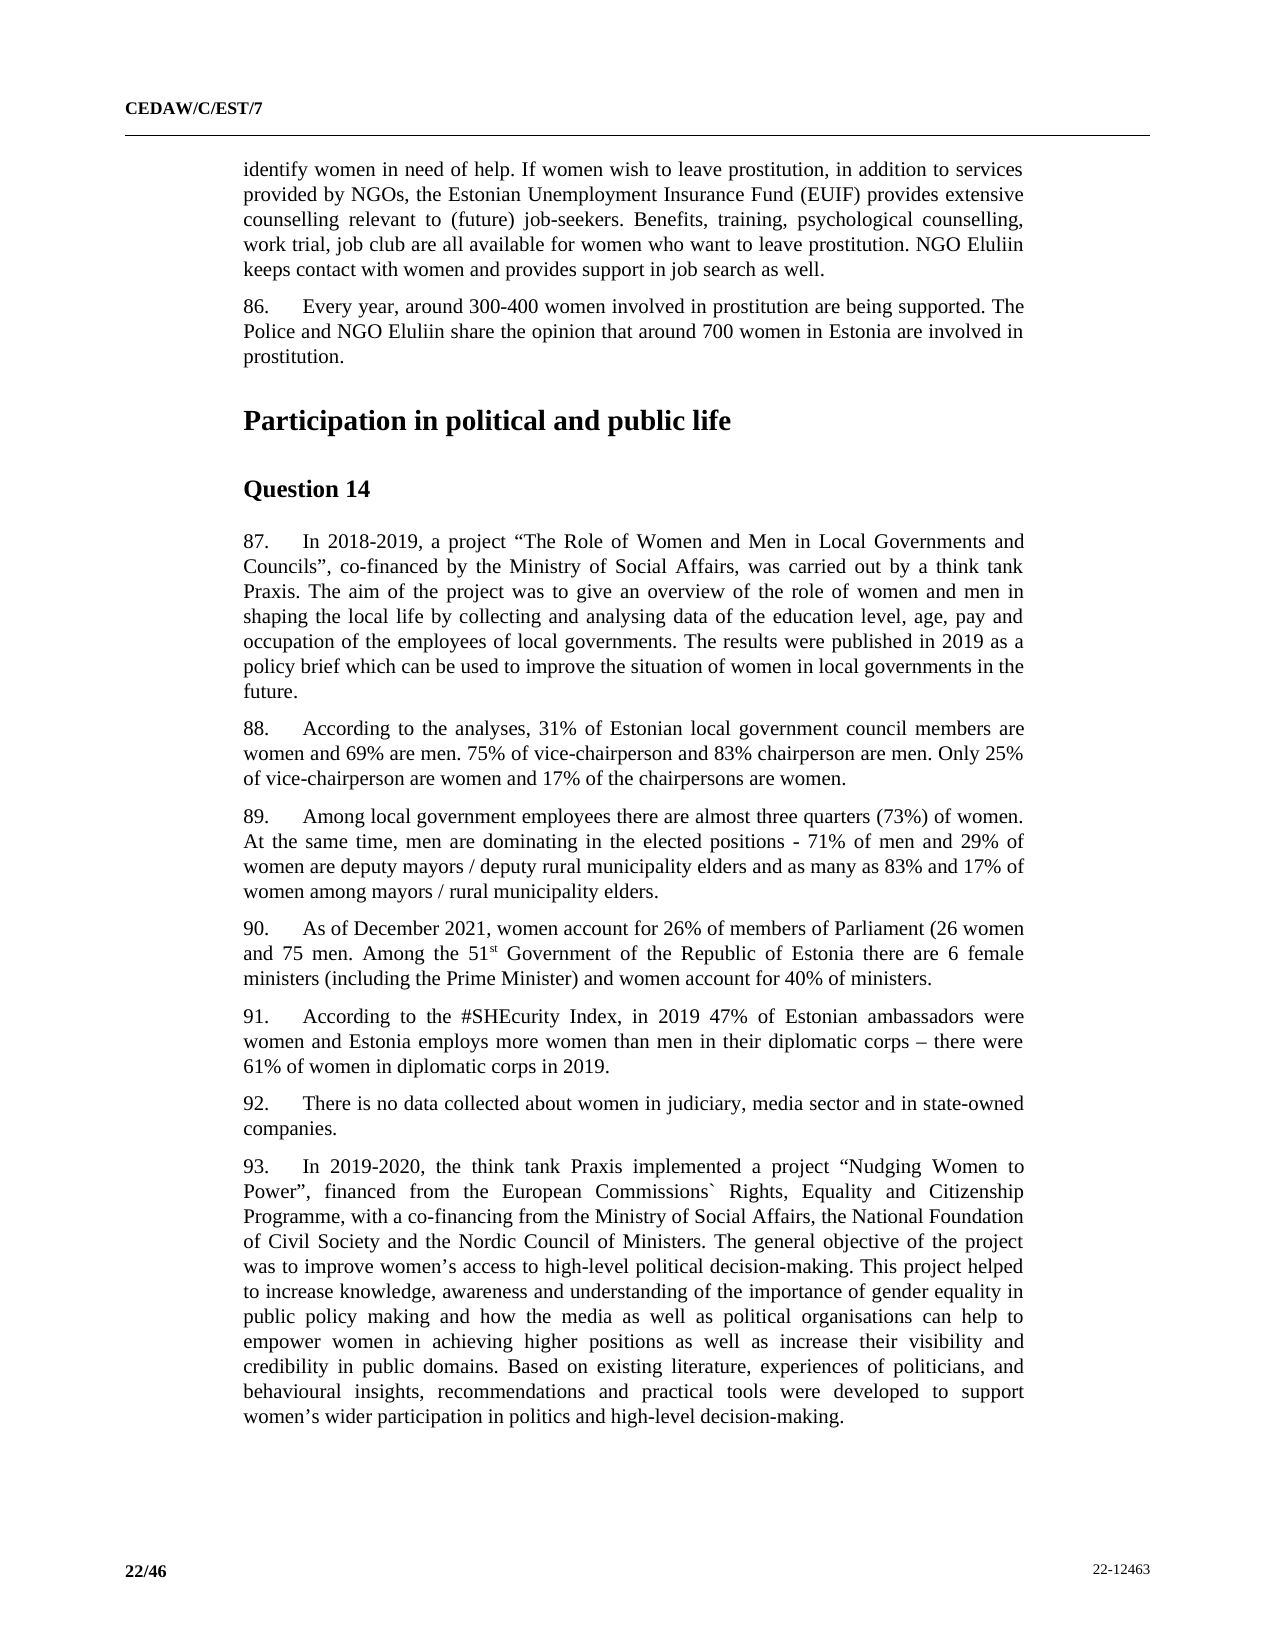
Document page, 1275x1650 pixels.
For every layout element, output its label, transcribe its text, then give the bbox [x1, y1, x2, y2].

text Participation in political and public life [125, 406, 1032, 437]
list There is no data collected about women in judiciary, media sector and in state-owned companies. [243, 1090, 1025, 1140]
list Among local government employees there are almost three quarters (73%) of women. At the same time, men are dominating in the elected positions - 71% of men and 29% of women are deputy mayors / deputy rural municipality elders and as many as 83% and 17% of women among mayors / rural municipality elders. [243, 803, 1025, 903]
list In 2019-2020, the think tank Praxis implemented a project “Nudging Women to Power”, financed from the European Commissions` Rights, Equality and Citizenship Programme, with a co-financing from the Ministry of Social Affairs, the National Foundation of Civil Society and the Nordic Council of Ministers. The general objective of the project was to improve women’s access to high-level political decision-making. This project helped to increase knowledge, awareness and understanding of the importance of gender equality in public policy making and how the media as well as political organisations can help to empower women in achieving higher positions as well as increase their visibility and credibility in public domains. Based on existing literature, experiences of politicians, and behavioural insights, recommendations and practical tools were developed to support women’s wider participation in politics and high-level decision-making. [243, 1153, 1025, 1428]
list In 2018-2019, a project “The Role of Women and Men in Local Governments and Councils”, co-financed by the Ministry of Social Affairs, was carried out by a think tank Praxis. The aim of the project was to give an overview of the role of women and men in shaping the local life by collecting and analysing data of the education level, age, pay and occupation of the employees of local governments. The results were published in 2019 as a policy brief which can be used to improve the situation of women in local governments in the future. [243, 528, 1025, 703]
list According to the #SHEcurity Index, in 2019 47% of Estonian ambassadors were women and Estonia employs more women than men in their diplomatic corps – there were 61% of women in diplomatic corps in 2019. [243, 1003, 1025, 1078]
list As of December 2021, women account for 26% of members of Parliament (26 women and 75 men. Among the 51st Government of the Republic of Estonia there are 6 female ministers (including the Prime Minister) and women account for 40% of ministers. [243, 915, 1025, 990]
list Every year, around 300-400 women involved in prostitution are being supported. The Police and NGO Eluliin share the opinion that around 700 women in Estonia are involved in prostitution. [243, 293, 1025, 368]
text Question 14 [125, 474, 1032, 503]
list According to the analyses, 31% of Estonian local government council members are women and 69% are men. 75% of vice-chairperson and 83% chairperson are men. Only 25% of vice-chairperson are women and 17% of the chairpersons are women. [243, 715, 1025, 790]
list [243, 156, 1025, 281]
